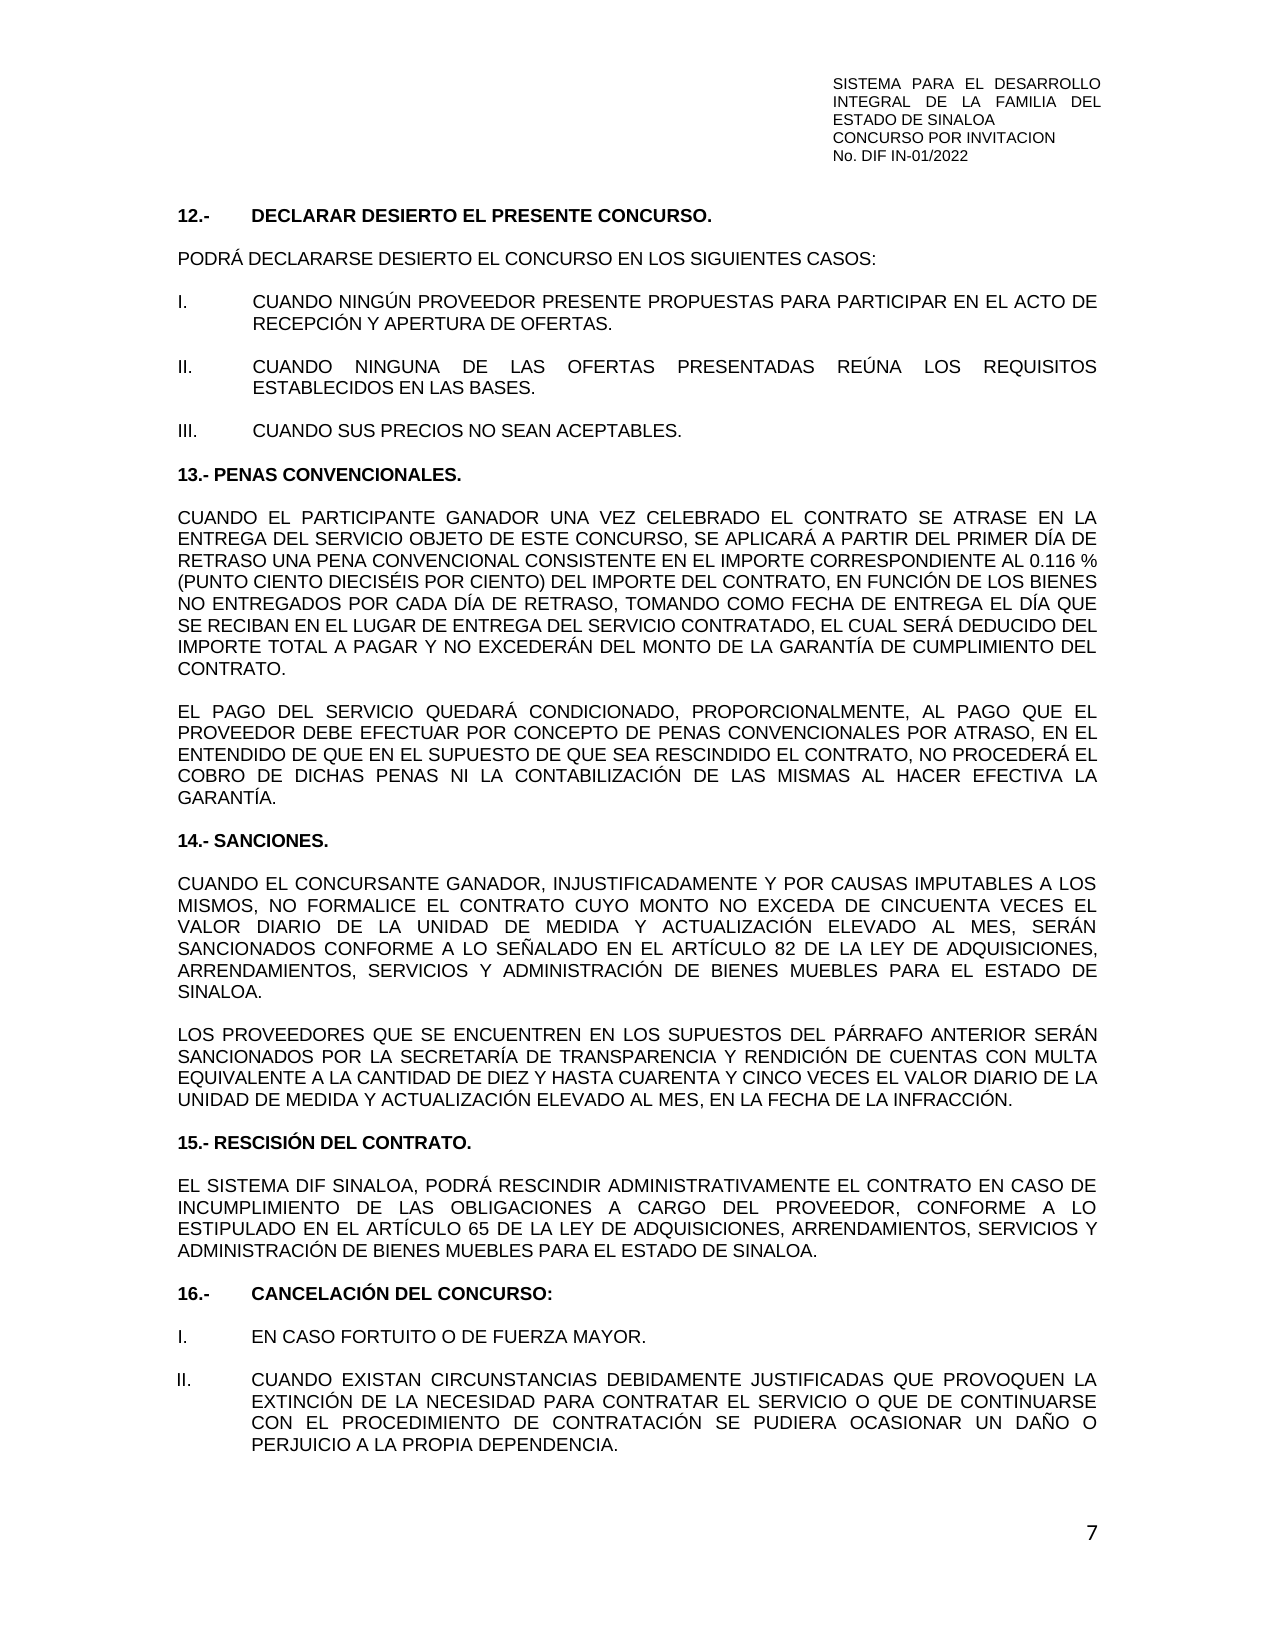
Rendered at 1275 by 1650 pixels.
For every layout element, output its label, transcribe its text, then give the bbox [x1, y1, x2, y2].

text I. EN CASO FORTUITO O DE FUERZA MAYOR. [177, 1326, 1098, 1347]
text 14.- SANCIONES. [177, 830, 1098, 852]
text EL PAGO DEL SERVICIO QUEDARÁ CONDICIONADO, PROPORCIONALMENTE, AL PAGO QUE EL PROVEEDOR DEBE EFECTUAR POR CONCEPTO DE PENAS CONVENCIONALES POR ATRASO, EN EL ENTENDIDO DE QUE EN EL SUPUESTO DE QUE SEA RESCINDIDO EL CONTRATO, NO PROCEDERÁ EL COBRO DE DICHAS PENAS NI LA CONTABILIZACIÓN DE LAS MISMAS AL HACER EFECTIVA LA GARANTÍA. [177, 701, 1098, 808]
text PODRÁ DECLARARSE DESIERTO EL CONCURSO EN LOS SIGUIENTES CASOS: [177, 248, 1098, 269]
text 16.- CANCELACIÓN DEL CONCURSO: [177, 1283, 1098, 1304]
text 12.- DECLARAR DESIERTO EL PRESENTE CONCURSO. [177, 205, 1098, 226]
text 15.- RESCISIÓN DEL CONTRATO. [177, 1132, 1098, 1153]
text 13.- PENAS CONVENCIONALES. [177, 463, 1098, 485]
text LOS PROVEEDORES QUE SE ENCUENTREN EN LOS SUPUESTOS DEL PÁRRAFO ANTERIOR SERÁN SANCIONADOS POR LA SECRETARÍA DE TRANSPARENCIA Y RENDICIÓN DE CUENTAS CON MULTA EQUIVALENTE A LA CANTIDAD DE DIEZ Y HASTA CUARENTA Y CINCO VECES EL VALOR DIARIO DE LA UNIDAD DE MEDIDA Y ACTUALIZACIÓN ELEVADO AL MES, EN LA FECHA DE LA INFRACCIÓN. [177, 1024, 1098, 1110]
text CUANDO EL PARTICIPANTE GANADOR UNA VEZ CELEBRADO EL CONTRATO SE ATRASE EN LA ENTREGA DEL SERVICIO OBJETO DE ESTE CONCURSO, SE APLICARÁ A PARTIR DEL PRIMER DÍA DE RETRASO UNA PENA CONVENCIONAL CONSISTENTE EN EL IMPORTE CORRESPONDIENTE AL 0.116 % (PUNTO CIENTO DIECISÉIS POR CIENTO) DEL IMPORTE DEL CONTRATO, EN FUNCIÓN DE LOS BIENES NO ENTREGADOS POR CADA DÍA DE RETRASO, TOMANDO COMO FECHA DE ENTREGA EL DÍA QUE SE RECIBAN EN EL LUGAR DE ENTREGA DEL SERVICIO CONTRATADO, EL CUAL SERÁ DEDUCIDO DEL IMPORTE TOTAL A PAGAR Y NO EXCEDERÁN DEL MONTO DE LA GARANTÍA DE CUMPLIMIENTO DEL CONTRATO. [177, 507, 1098, 679]
text EL SISTEMA DIF SINALOA, PODRÁ RESCINDIR ADMINISTRATIVAMENTE EL CONTRATO EN CASO DE INCUMPLIMIENTO DE LAS OBLIGACIONES A CARGO DEL PROVEEDOR, CONFORME A LO ESTIPULADO EN EL ARTÍCULO 65 DE LA LEY DE ADQUISICIONES, ARRENDAMIENTOS, SERVICIOS Y ADMINISTRACIÓN DE BIENES MUEBLES PARA EL ESTADO DE SINALOA. [177, 1175, 1098, 1261]
list CUANDO NINGUNA DE LAS OFERTAS PRESENTADAS REÚNA LOS REQUISITOS ESTABLECIDOS EN LAS BASES. [177, 356, 1098, 399]
list CUANDO SUS PRECIOS NO SEAN ACEPTABLES. [177, 420, 1098, 442]
text CUANDO EL CONCURSANTE GANADOR, INJUSTIFICADAMENTE Y POR CAUSAS IMPUTABLES A LOS MISMOS, NO FORMALICE EL CONTRATO CUYO MONTO NO EXCEDA DE CINCUENTA VECES EL VALOR DIARIO DE LA UNIDAD DE MEDIDA Y ACTUALIZACIÓN ELEVADO AL MES, SERÁN SANCIONADOS CONFORME A LO SEÑALADO EN EL ARTÍCULO 82 DE LA LEY DE ADQUISICIONES, ARRENDAMIENTOS, SERVICIOS Y ADMINISTRACIÓN DE BIENES MUEBLES PARA EL ESTADO DE SINALOA. [177, 873, 1098, 1002]
list CUANDO NINGÚN PROVEEDOR PRESENTE PROPUESTAS PARA PARTICIPAR EN EL ACTO DE RECEPCIÓN Y APERTURA DE OFERTAS. [177, 291, 1098, 334]
list CUANDO EXISTAN CIRCUNSTANCIAS DEBIDAMENTE JUSTIFICADAS QUE PROVOQUEN LA EXTINCIÓN DE LA NECESIDAD PARA CONTRATAR EL SERVICIO O QUE DE CONTINUARSE CON EL PROCEDIMIENTO DE CONTRATACIÓN SE PUDIERA OCASIONAR UN DAÑO O PERJUICIO A LA PROPIA DEPENDENCIA. [176, 1369, 1098, 1455]
